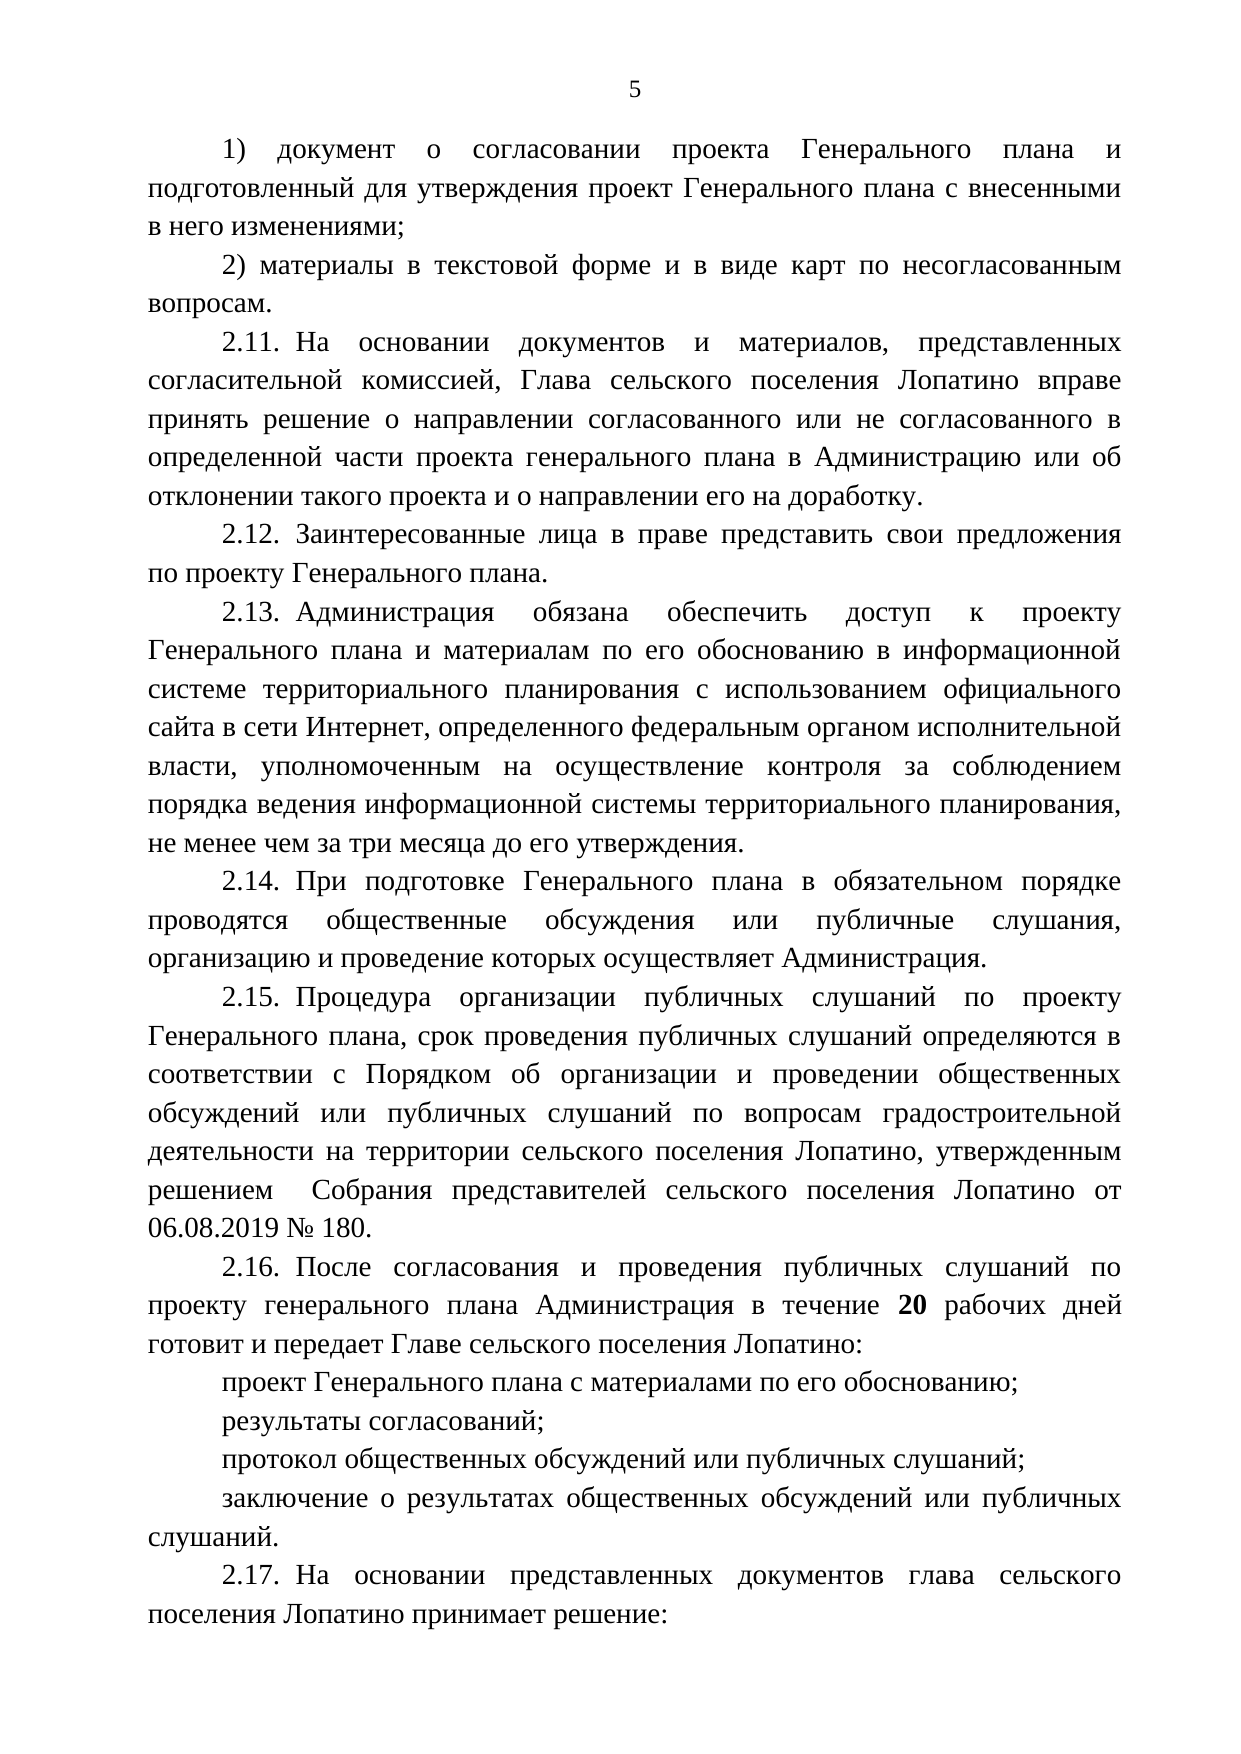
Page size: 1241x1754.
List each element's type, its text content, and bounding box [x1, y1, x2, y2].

list При подготовке Генерального плана в обязательном порядке проводятся общественные обсуждения или публичные слушания, организацию и проведение которых осуществляет Администрация. [148, 863, 1122, 974]
list После согласования и проведения публичных слушаний по проекту генерального плана Администрация в течение 20 рабочих дней готовит и передает Главе сельского поселения Лопатино: [148, 1249, 1122, 1359]
list Заинтересованные лица в праве представить свои предложения по проекту Генерального плана. [148, 517, 1122, 589]
list На основании представленных документов глава сельского поселения Лопатино принимает решение: [148, 1557, 1122, 1629]
text заключение о результатах общественных обсуждений или публичных слушаний. [148, 1480, 1122, 1552]
text 1) документ о согласовании проекта Генерального плана и подготовленный для утверждения проект Генерального плана с внесенными в него изменениями; [148, 131, 1122, 242]
text протокол общественных обсуждений или публичных слушаний; [148, 1442, 1122, 1475]
text результаты согласований; [148, 1403, 1122, 1437]
list На основании документов и материалов, представленных согласительной комиссией, Глава сельского поселения Лопатино вправе принять решение о направлении согласованного или не согласованного в определенной части проекта генерального плана в Администрацию или об отклонении такого проекта и о направлении его на доработку. [148, 324, 1122, 512]
list Администрация обязана обеспечить доступ к проекту Генерального плана и материалам по его обоснованию в информационной системе территориального планирования с использованием официального сайта в сети Интернет, определенного федеральным органом исполнительной власти, уполномоченным на осуществление контроля за соблюдением порядка ведения информационной системы территориального планирования, не менее чем за три месяца до его утверждения. [148, 594, 1122, 858]
text 2) материалы в текстовой форме и в виде карт по несогласованным вопросам. [148, 247, 1122, 319]
list Процедура организации публичных слушаний по проекту Генерального плана, срок проведения публичных слушаний определяются в соответствии с Порядком об организации и проведении общественных обсуждений или публичных слушаний по вопросам градостроительной деятельности на территории сельского поселения Лопатино, утвержденным решением Собрания представителей сельского поселения Лопатино от 06.08.2019 № 180. [148, 979, 1122, 1244]
text проект Генерального плана с материалами по его обоснованию; [148, 1364, 1122, 1398]
